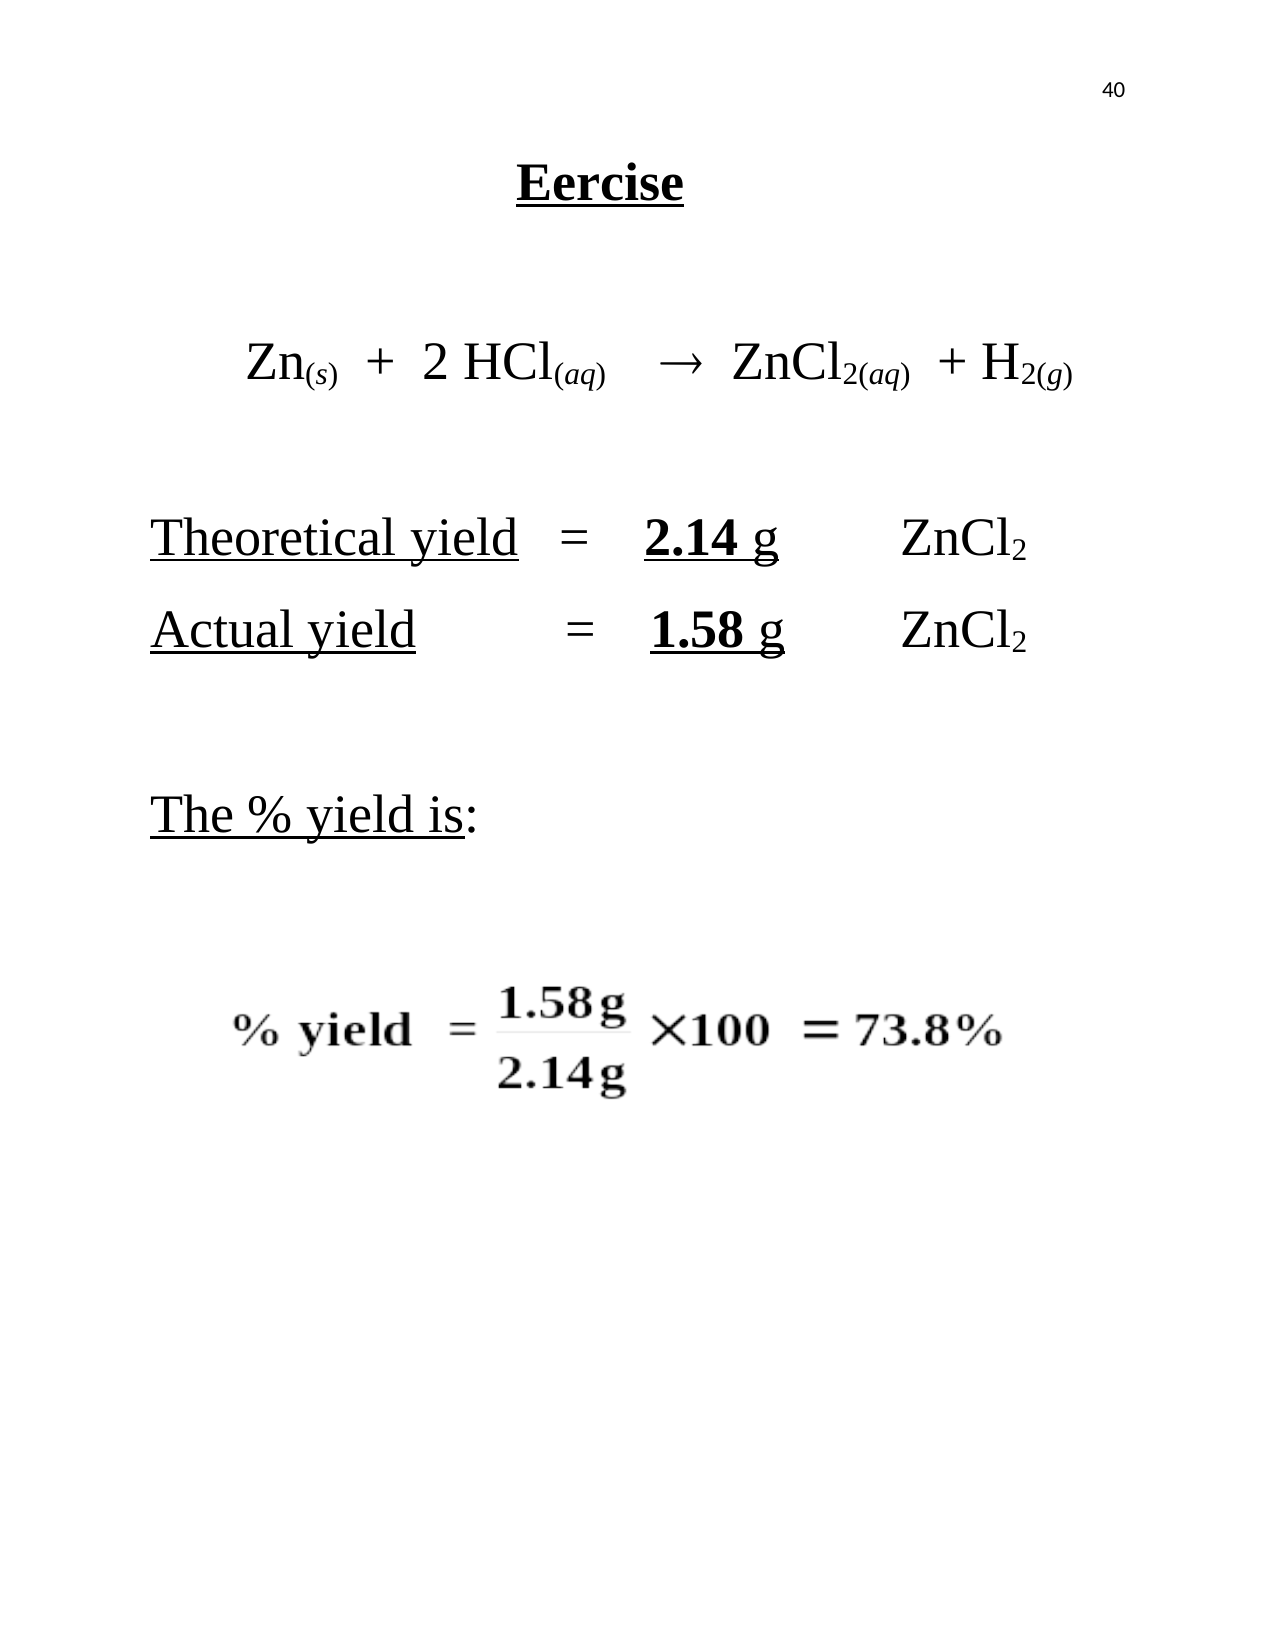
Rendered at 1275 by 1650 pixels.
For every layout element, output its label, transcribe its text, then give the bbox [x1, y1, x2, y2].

text Actual yield = 1.58 g ZnCl2 [150, 597, 1125, 659]
text Eercise [75, 150, 1125, 212]
text Zn(s) + 2 HCl(aq) ZnCl2(aq) + H2(g) [150, 329, 1125, 392]
text The % yield is: [150, 782, 1125, 844]
text Theoretical yield = 2.14 g ZnCl2 [150, 505, 1125, 567]
